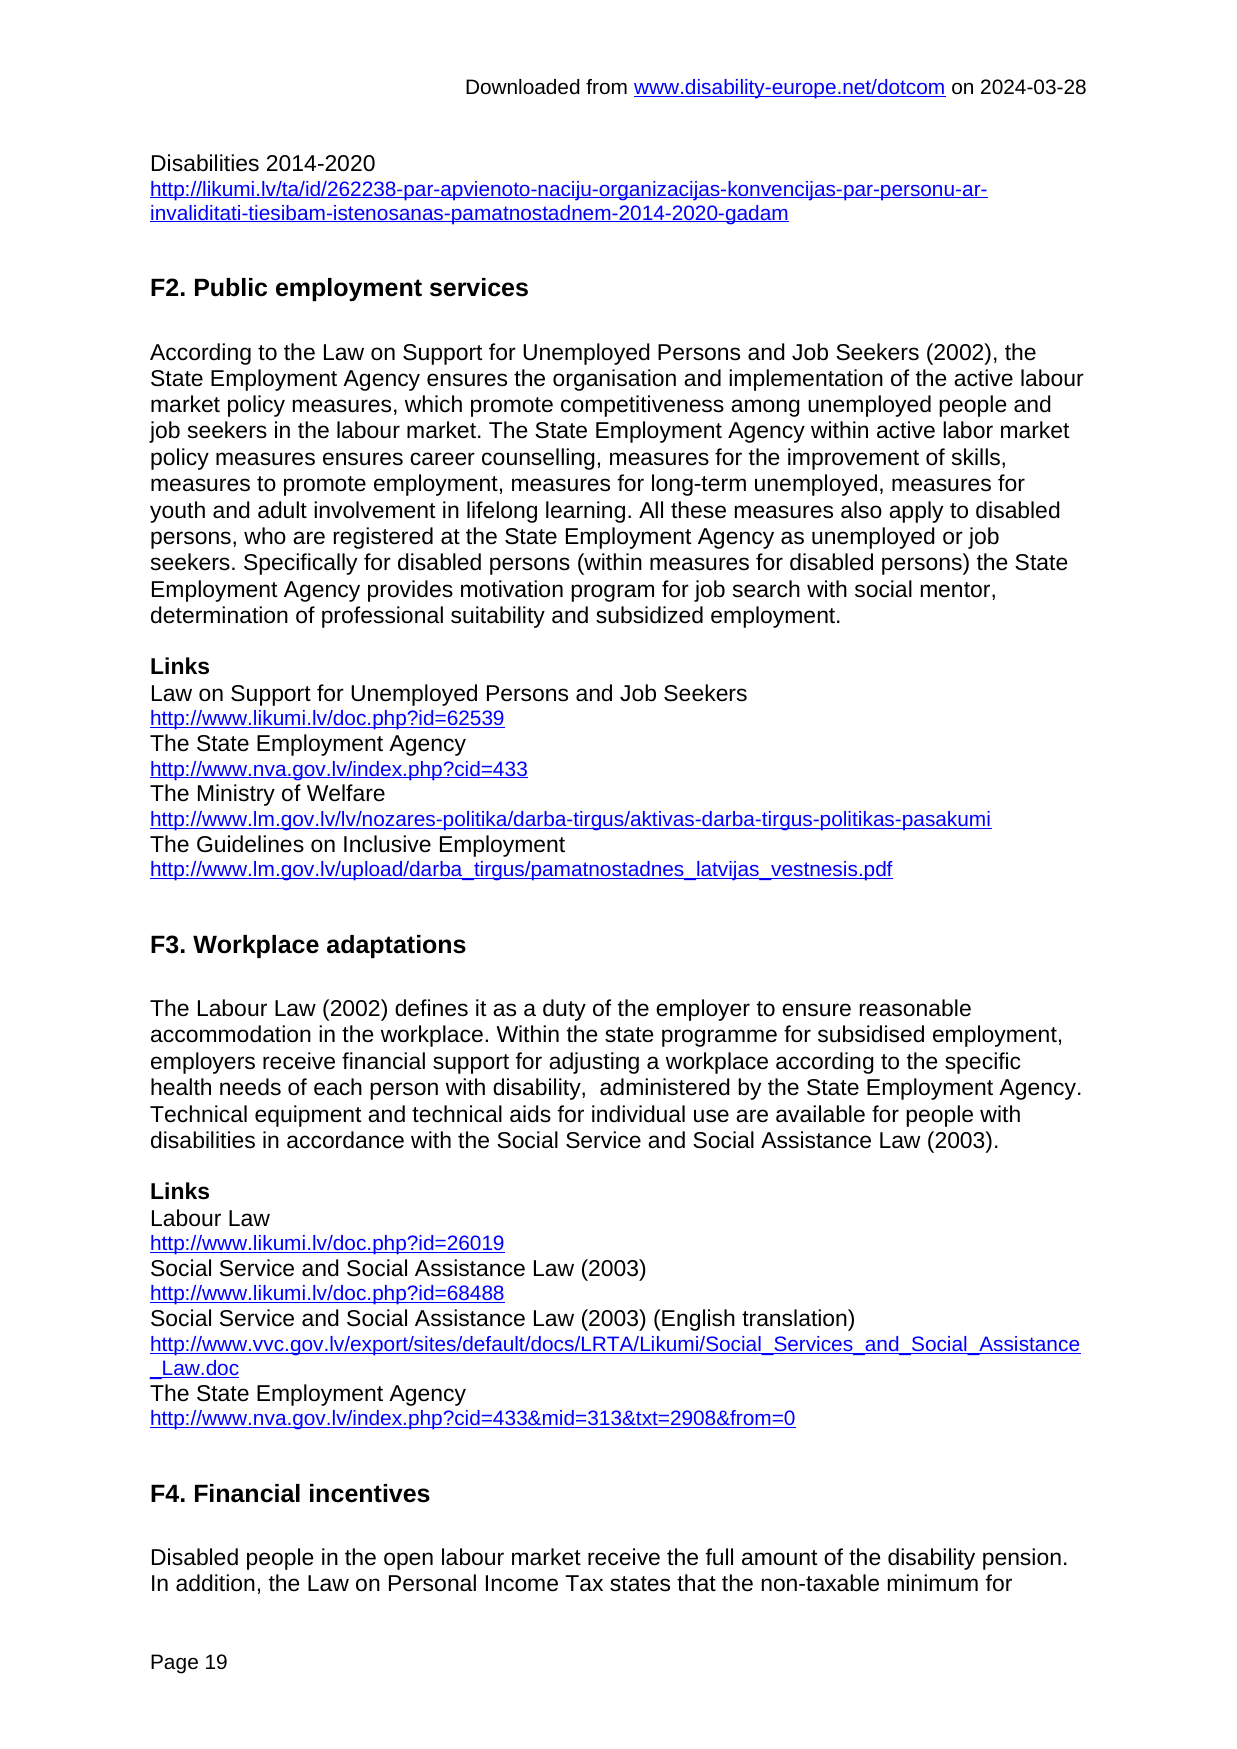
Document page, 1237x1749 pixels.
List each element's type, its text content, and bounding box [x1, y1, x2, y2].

text The Labour Law (2002) defines it as a duty of the employer to ensure reasonable accommodation in the workplace. Within the state programme for subsidised employment, employers receive financial support for adjusting a workplace according to the specific health needs of each person with disability, administered by the State Employment Agency. Technical equipment and technical aids for individual use are available for people with disabilities in accordance with the Social Service and Social Assistance Law (2003). [150, 995, 1086, 1153]
subtitle F3. Workplace adaptations [150, 930, 1086, 959]
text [150, 150, 1086, 248]
subtitle F4. Financial incentives [150, 1479, 1086, 1507]
subtitle F2. Public employment services [150, 273, 1086, 302]
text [150, 1544, 1086, 1597]
text LinksLaw on Support for Unemployed Persons and Job Seekershttp://www.likumi.lv/doc.php?id=62539The State Employment Agencyhttp://www.nva.gov.lv/index.php?cid=433The Ministry of Welfarehttp://www.lm.gov.lv/lv/nozares-politika/darba-tirgus/aktivas-darba-tirgus-politikas-pasakumiThe Guidelines on Inclusive Employmenthttp://www.lm.gov.lv/upload/darba_tirgus/pamatnostadnes_latvijas_vestnesis.pdf [150, 653, 1086, 905]
text According to the Law on Support for Unemployed Persons and Job Seekers (2002), the State Employment Agency ensures the organisation and implementation of the active labour market policy measures, which promote competitiveness among unemployed people and job seekers in the labour market. The State Employment Agency within active labor market policy measures ensures career counselling, measures for the improvement of skills, measures to promote employment, measures for long-term unemployed, measures for youth and adult involvement in lifelong learning. All these measures also apply to disabled persons, who are registered at the State Employment Agency as unemployed or job seekers. Specifically for disabled persons (within measures for disabled persons) the State Employment Agency provides motivation program for job search with social mentor, determination of professional suitability and subsidized employment. [150, 338, 1086, 628]
text LinksLabour Lawhttp://www.likumi.lv/doc.php?id=26019Social Service and Social Assistance Law (2003)http://www.likumi.lv/doc.php?id=68488Social Service and Social Assistance Law (2003) (English translation)http://www.vvc.gov.lv/export/sites/default/docs/LRTA/Likumi/Social_Services_and_Social_Assistance_Law.docThe State Employment Agencyhttp://www.nva.gov.lv/index.php?cid=433&mid=313&txt=2908&from=0 [150, 1178, 1086, 1454]
